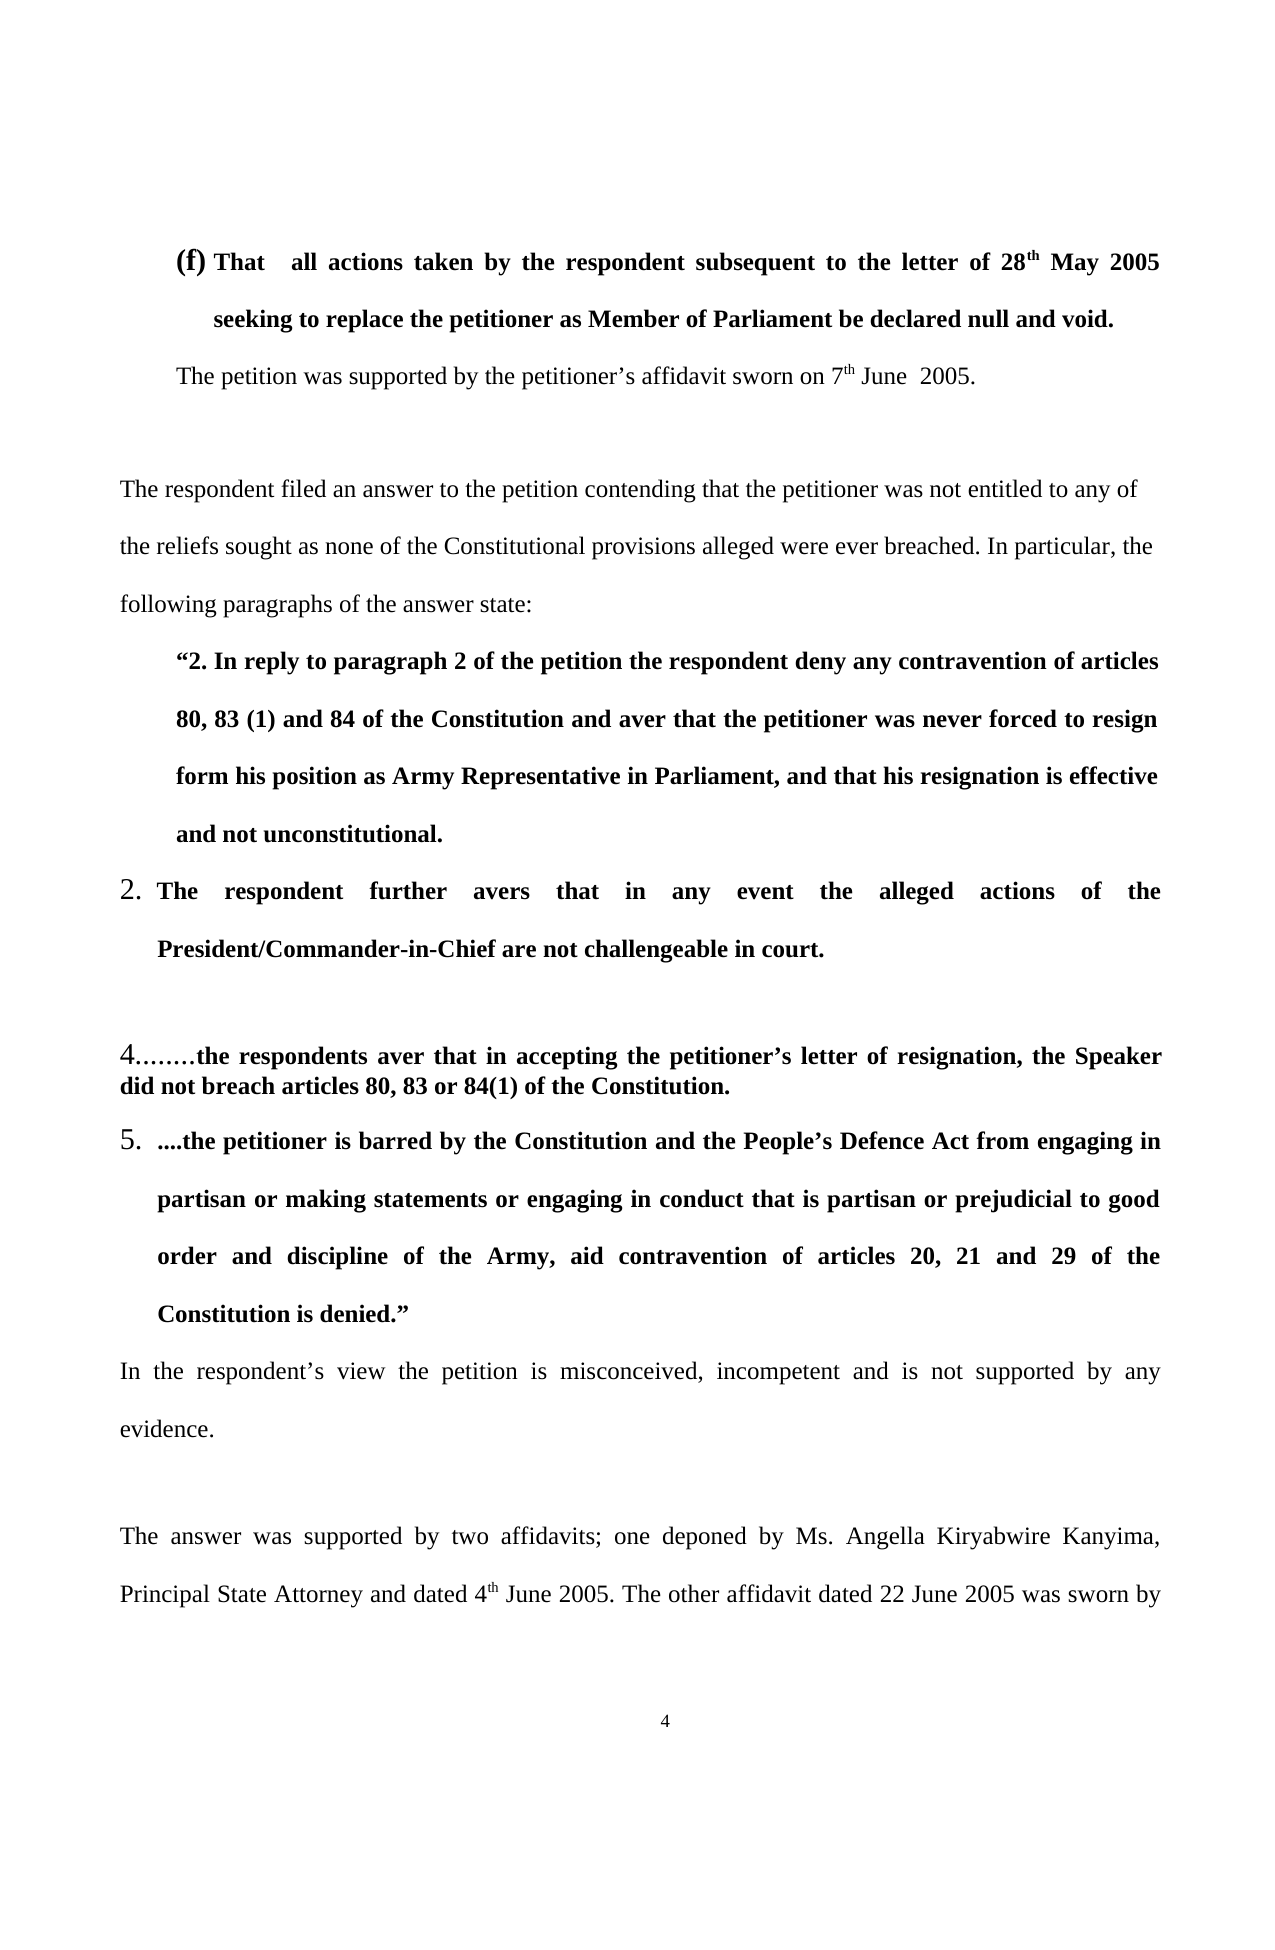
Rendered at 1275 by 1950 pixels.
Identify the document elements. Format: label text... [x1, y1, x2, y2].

text The petition was supported by the petitioner’s affidavit sworn on 7th June 2005. [119, 339, 1160, 396]
text The respondent filed an answer to the petition contending that the petitioner was not entitled to any of the reliefs sought as none of the Constitutional provisions alleged were ever breached. In particular, the following paragraphs of the answer state: [119, 451, 1160, 623]
text “2. In reply to paragraph 2 of the petition the respondent deny any contravention of articles 80, 83 (1) and 84 of the Constitution and aver that the petitioner was never forced to resign form his position as Army Representative in Parliament, and that his resignation is effective and not unconstitutional. [176, 623, 1160, 853]
list the respondents aver that in accepting the petitioner’s letter of resignation, the Speaker did not breach articles 80, 83 or 84(1) of the Constitution. [119, 1040, 1164, 1101]
list ....the petitioner is barred by the Constitution and the People’s Defence Act from engaging in partisan or making statements or engaging in conduct that is partisan or prejudicial to good order and discipline of the Army, aid contravention of articles 20, 21 and 29 of the Constitution is denied.” [119, 1103, 1162, 1333]
list The respondent further avers that in any event the alleged actions of the President/Commander-in-Chief are not challengeable in court. [119, 853, 1162, 968]
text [119, 1498, 1162, 1613]
text In the respondent’s view the petition is misconceived, incompetent and is not supported by any evidence. [119, 1333, 1162, 1448]
list That all actions taken by the respondent subsequent to the letter of 28th May 2005 seeking to replace the petitioner as Member of Parliament be declared null and void. [176, 224, 1160, 339]
